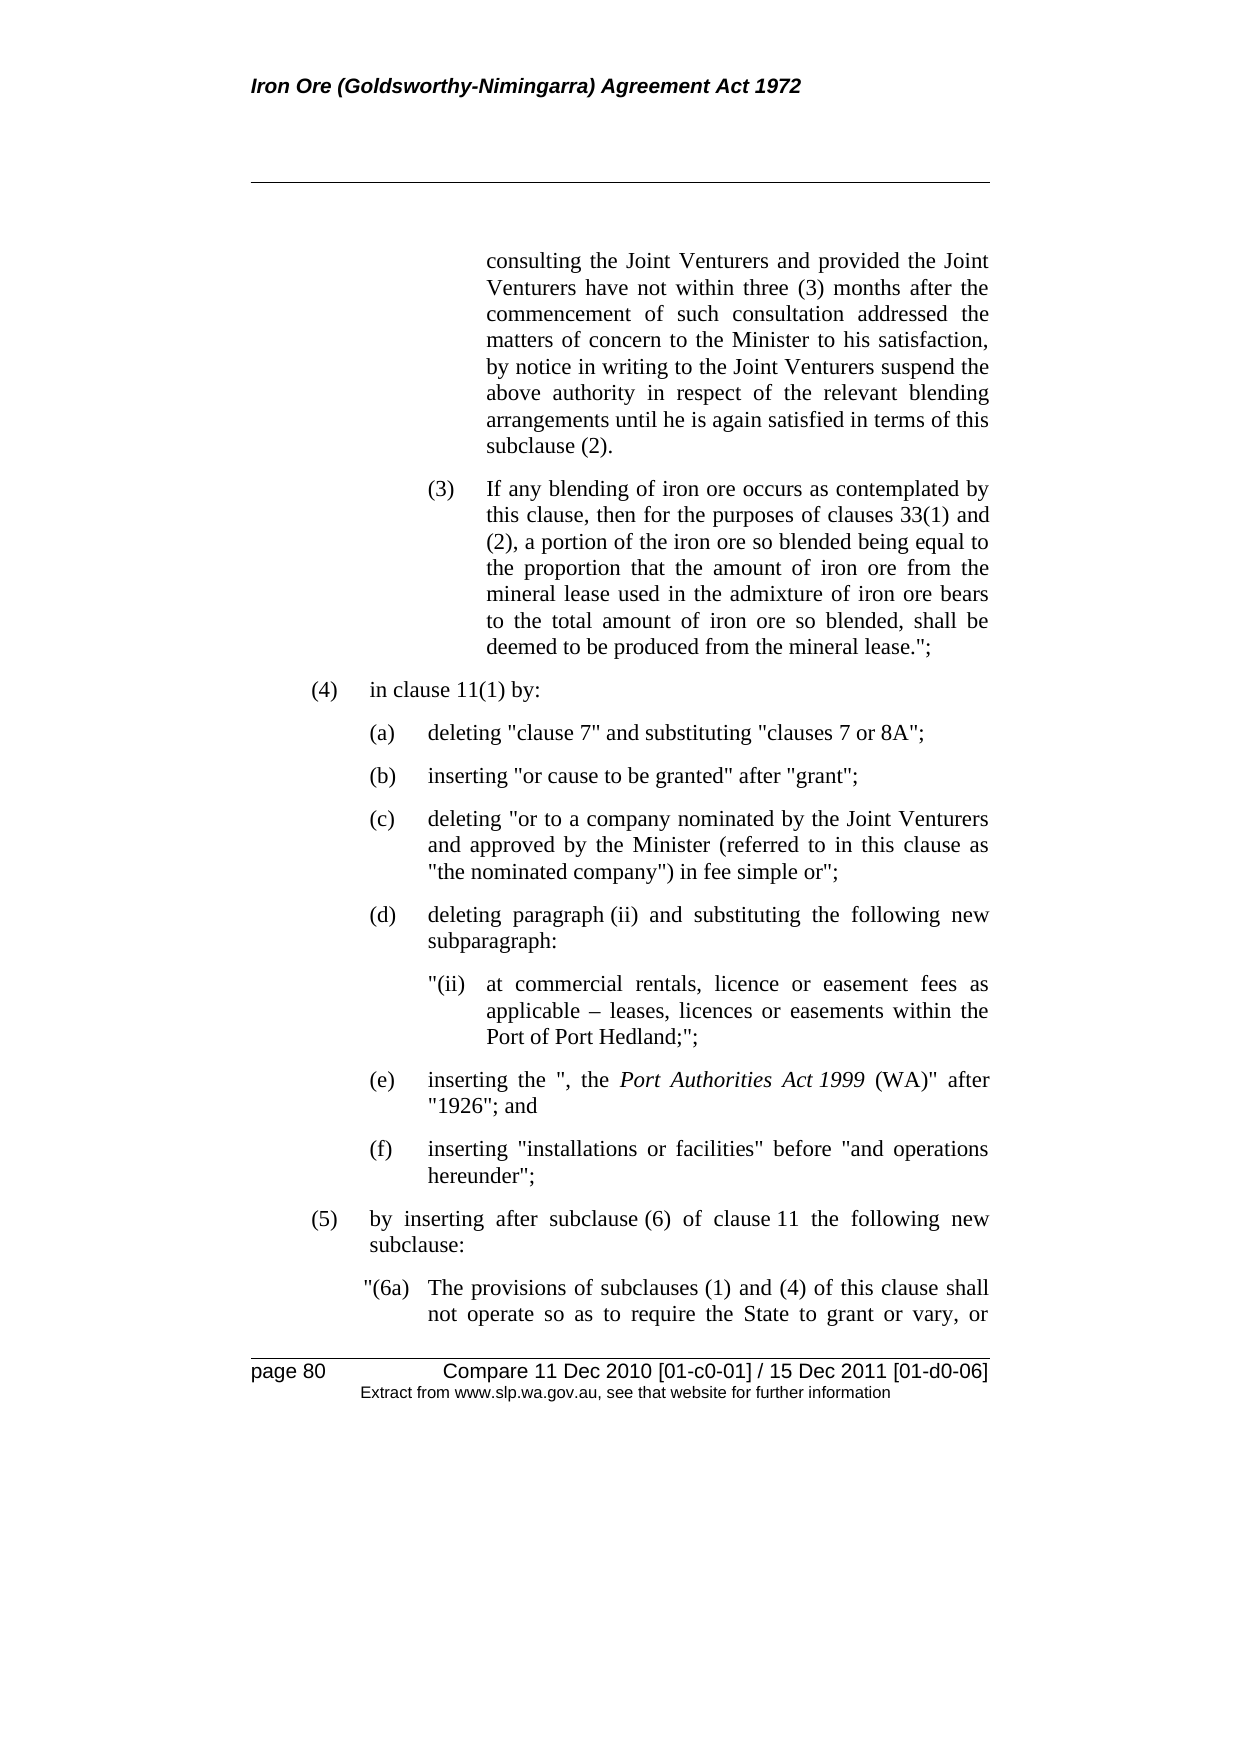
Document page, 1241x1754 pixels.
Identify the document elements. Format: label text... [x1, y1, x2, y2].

text (a) deleting "clause 7" and substituting "clauses 7 or 8A"; [369, 719, 990, 746]
text (e) inserting the ", the Port Authorities Act 1999 (WA)" after "1926"; and [369, 1066, 990, 1119]
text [309, 1274, 990, 1327]
text (b) inserting "or cause to be granted" after "grant"; [369, 762, 990, 788]
text (d) deleting paragraph (ii) and substituting the following new subparagraph: [369, 901, 990, 954]
text (5) by inserting after subclause (6) of clause 11 the following new subclause: [311, 1205, 990, 1257]
text (f) inserting "installations or facilities" before "and operations hereunder"; [369, 1135, 990, 1188]
text (c) deleting "or to a company nominated by the Joint Venturers and approved by the Minister (referred to in this clause as "the nominated company") in fee simple or"; [369, 805, 990, 884]
text (4) in clause 11(1) by: [311, 676, 990, 702]
text (3) If any blending of iron ore occurs as contemplated by this clause, then for the purposes of clauses 33(1) and (2), a portion of the iron ore so blended being equal to the proportion that the amount of iron ore from the mineral lease used in the admixture of iron ore bears to the total amount of iron ore so blended, shall be deemed to be produced from the mineral lease."; [428, 475, 990, 659]
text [428, 247, 990, 458]
text "(ii) at commercial rentals, licence or easement fees as applicable – leases, licences or easements within the ;"; [367, 970, 990, 1049]
